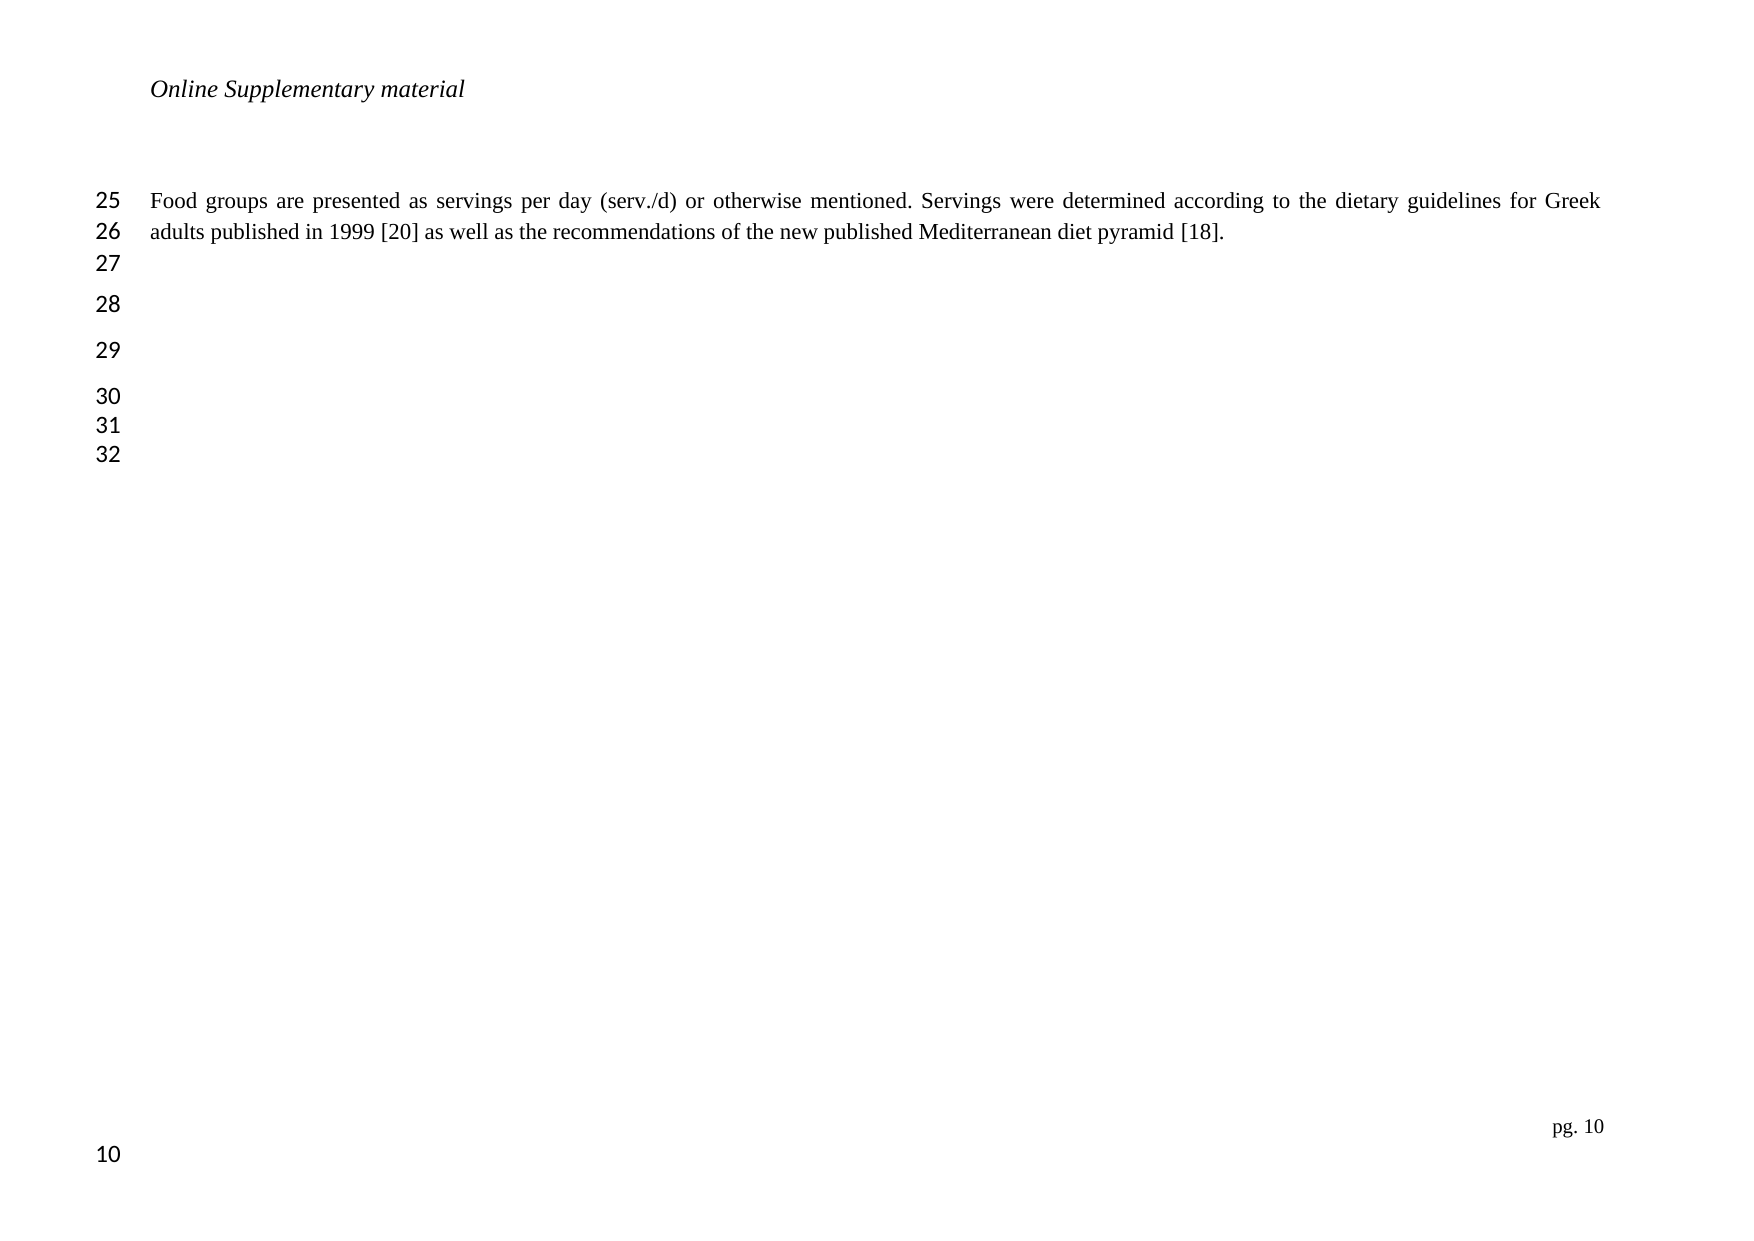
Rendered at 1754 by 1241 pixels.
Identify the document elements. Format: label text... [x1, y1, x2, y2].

text Food groups are presented as servings per day (serv./d) or otherwise mentioned. Servings were determined according to the dietary guidelines for Greek adults published in 1999 [20] as well as the recommendations of the new published Mediterranean diet pyramid [18]. [150, 187, 1604, 244]
